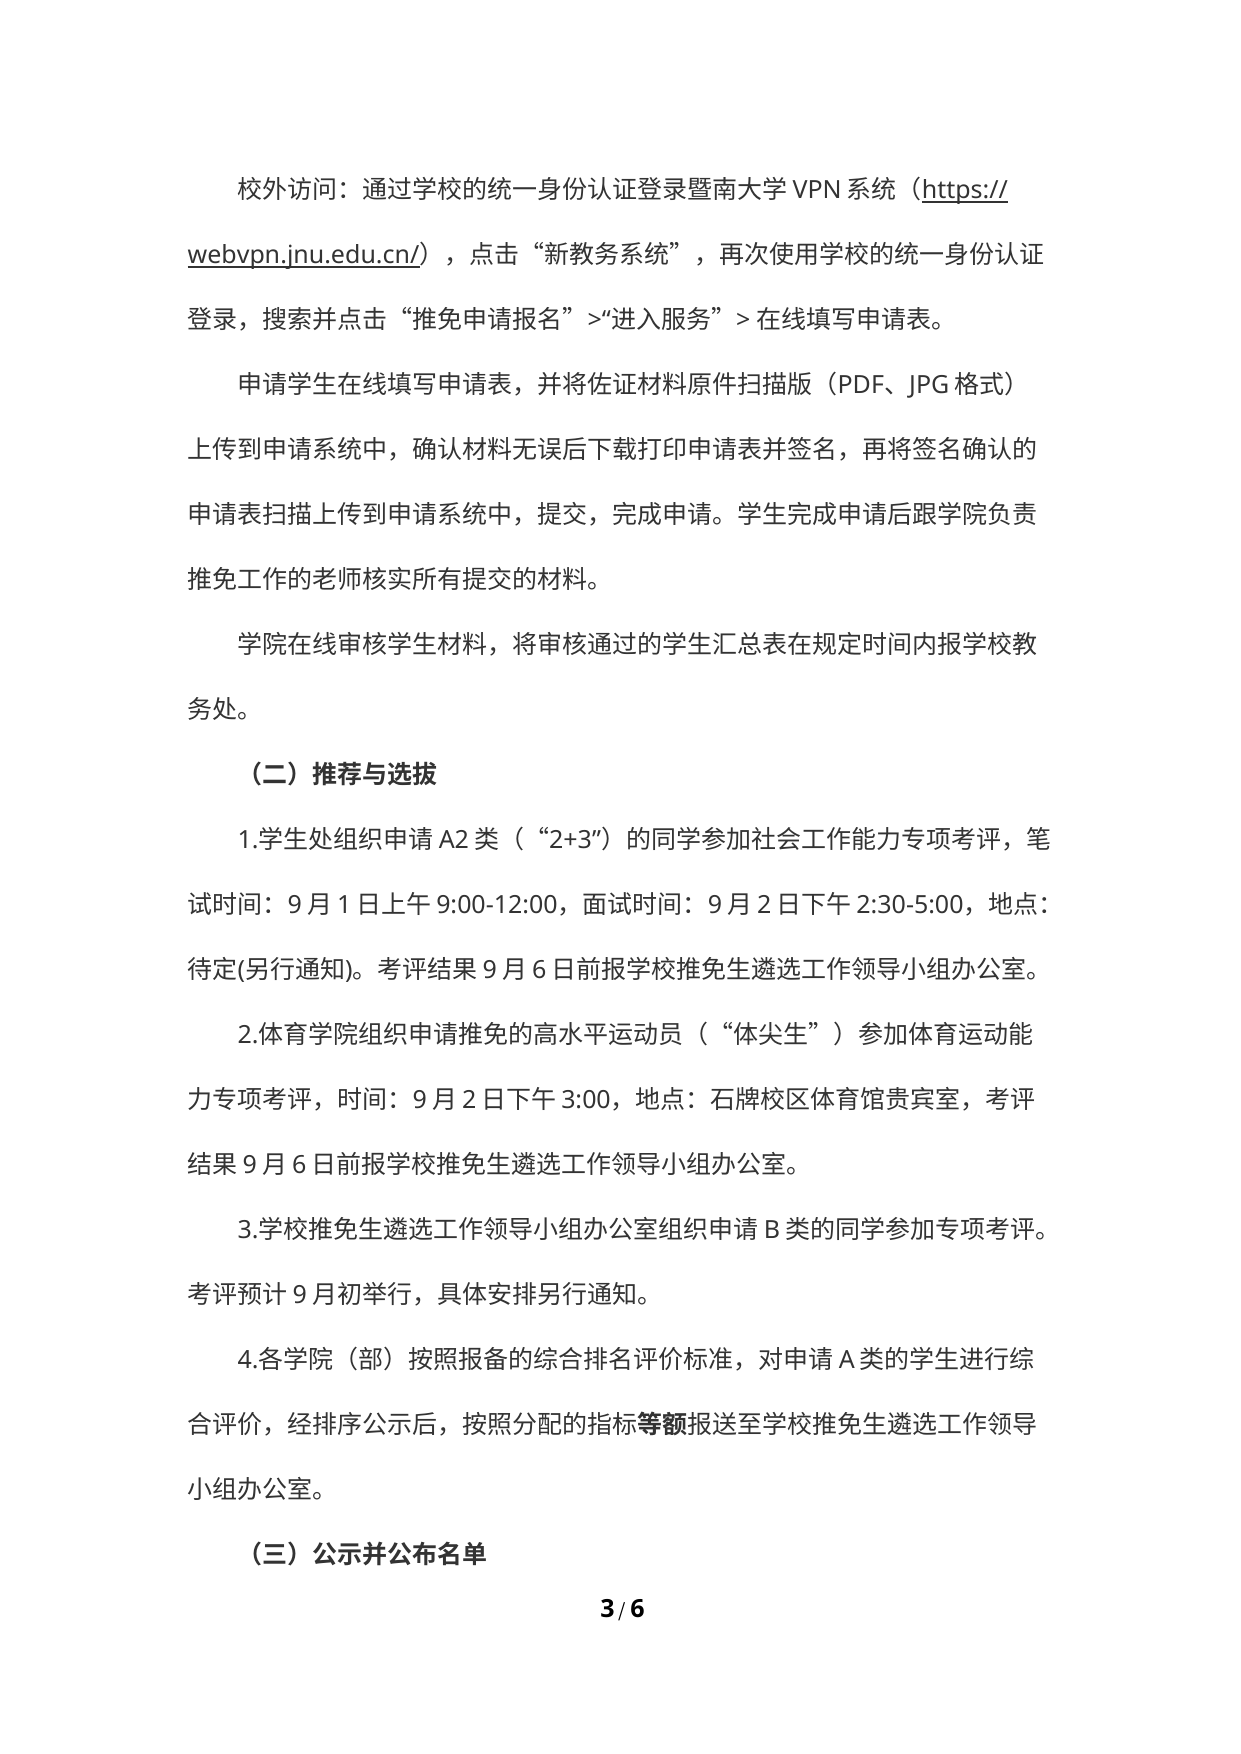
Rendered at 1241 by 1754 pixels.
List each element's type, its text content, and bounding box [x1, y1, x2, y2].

text （三）公示并公布名单 [187, 1521, 1053, 1586]
text 3.学校推免生遴选工作领导小组办公室组织申请B类的同学参加专项考评。考评预计9月初举行，具体安排另行通知。 [187, 1196, 1053, 1326]
text 2.体育学院组织申请推免的高水平运动员（“体尖生”）参加体育运动能力专项考评，时间：9月2日下午3:00，地点：石牌校区体育馆贵宾室，考评结果9月6日前报学校推免生遴选工作领导小组办公室。 [187, 1001, 1053, 1196]
text （二）推荐与选拔 [187, 741, 1053, 806]
text 4.各学院（部）按照报备的综合排名评价标准，对申请A类的学生进行综合评价，经排序公示后，按照分配的指标等额报送至学校推免生遴选工作领导小组办公室。 [187, 1326, 1053, 1521]
text 学院在线审核学生材料，将审核通过的学生汇总表在规定时间内报学校教务处。 [187, 611, 1053, 741]
text 校外访问：通过学校的统一身份认证登录暨南大学VPN系统（https://webvpn.jnu.edu.cn/），点击“新教务系统”，再次使用学校的统一身份认证登录，搜索并点击“推免申请报名”>“进入服务”> 在线填写申请表。 [187, 156, 1053, 351]
text 申请学生在线填写申请表，并将佐证材料原件扫描版（PDF、JPG格式）上传到申请系统中，确认材料无误后下载打印申请表并签名，再将签名确认的申请表扫描上传到申请系统中，提交，完成申请。学生完成申请后跟学院负责推免工作的老师核实所有提交的材料。 [187, 351, 1053, 611]
text 1.学生处组织申请A2类（“2+3”）的同学参加社会工作能力专项考评，笔试时间：9月1日上午9:00-12:00，面试时间：9月2日下午2:30-5:00，地点：待定(另行通知)。考评结果9月6日前报学校推免生遴选工作领导小组办公室。 [187, 806, 1053, 1001]
